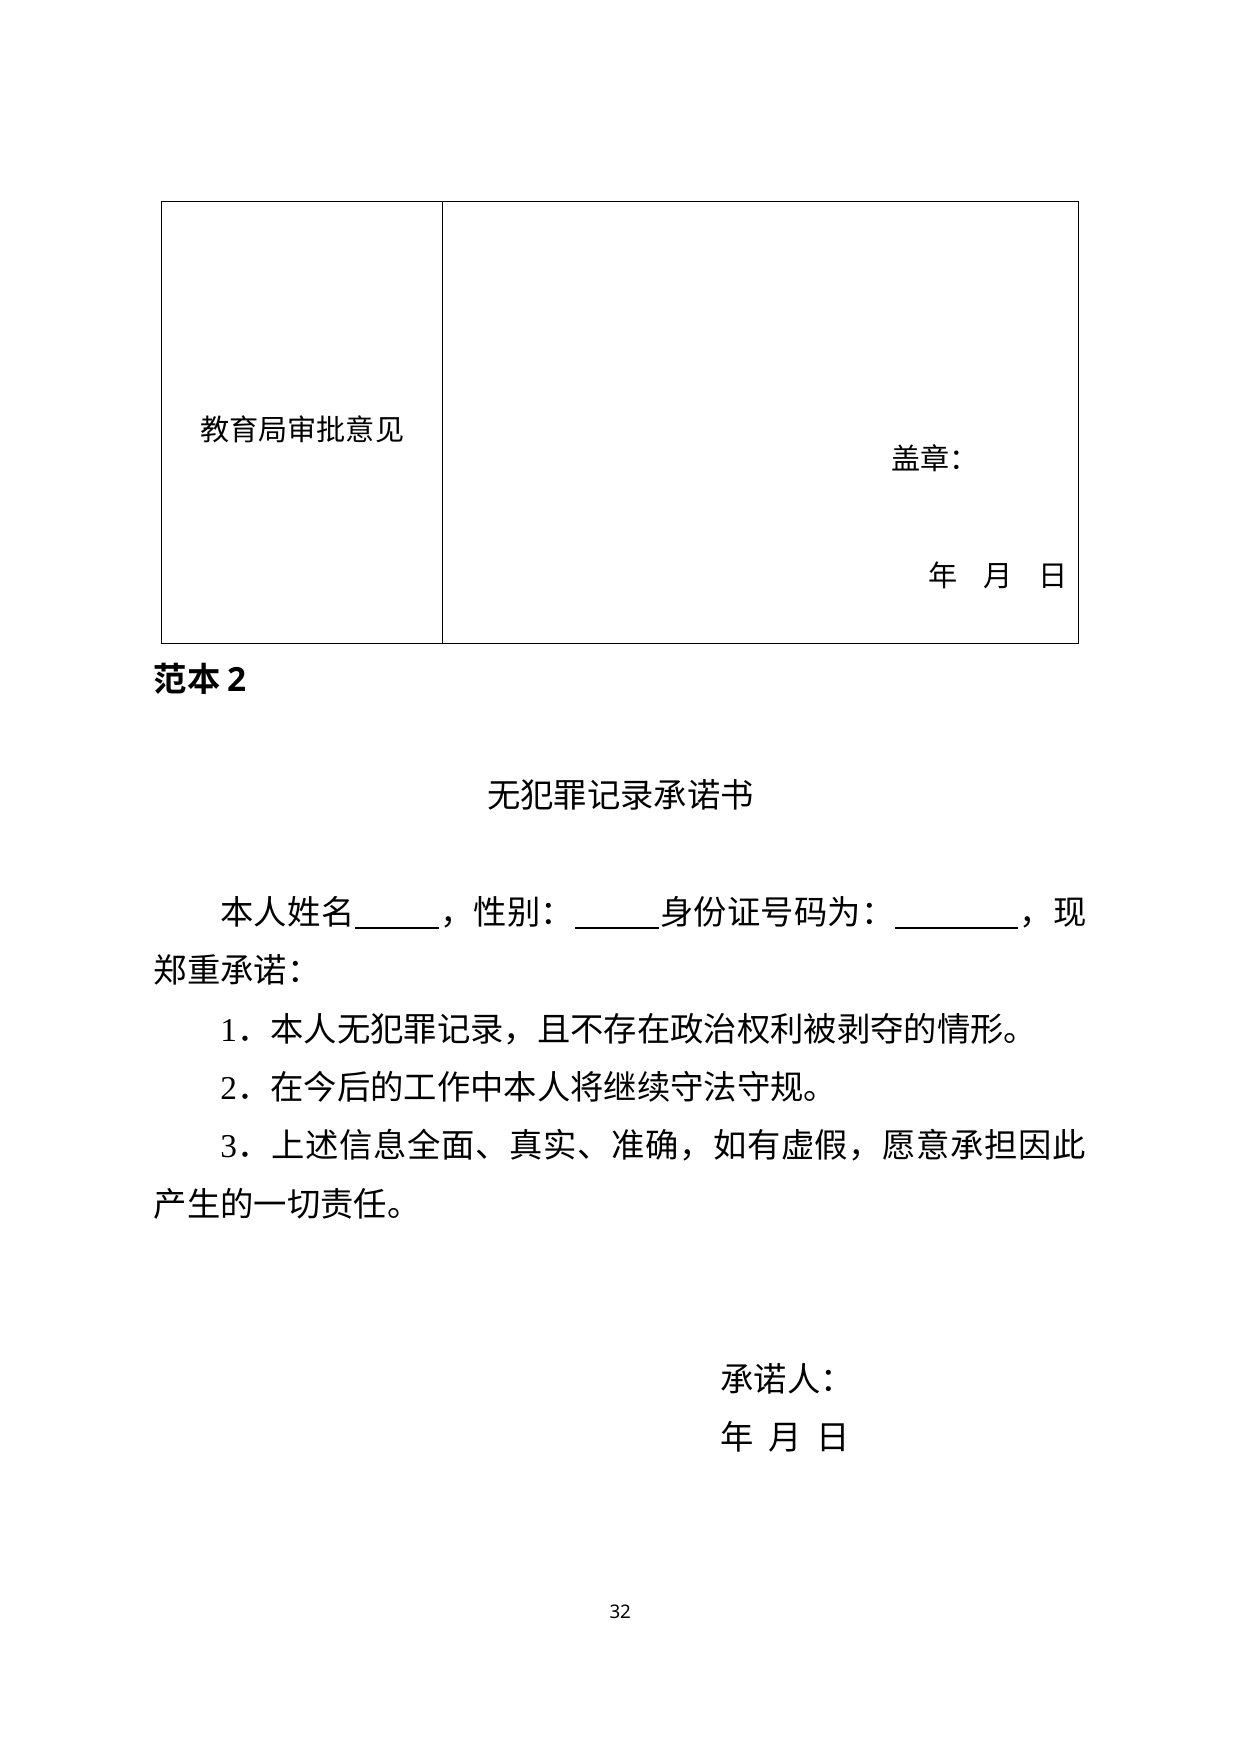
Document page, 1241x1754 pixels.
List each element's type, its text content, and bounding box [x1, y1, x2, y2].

text 承诺人： [153, 1344, 1087, 1403]
text 本人姓名 ，性别： 身份证号码为： ，现郑重承诺： [153, 878, 1087, 994]
text 年 月 日 [153, 1403, 1087, 1461]
table_cell 盖章： 年 月 日 [443, 202, 1078, 643]
text 1．本人无犯罪记录，且不存在政治权利被剥夺的情形。 [153, 994, 1087, 1053]
text 3．上述信息全面、真实、准确，如有虚假，愿意承担因此产生的一切责任。 [153, 1111, 1087, 1228]
text 无犯罪记录承诺书 [153, 761, 1087, 819]
subtitle 范本2 [153, 644, 1087, 703]
table_cell 教育局审批意见 [162, 202, 442, 643]
text 2．在今后的工作中本人将继续守法守规。 [153, 1053, 1087, 1111]
